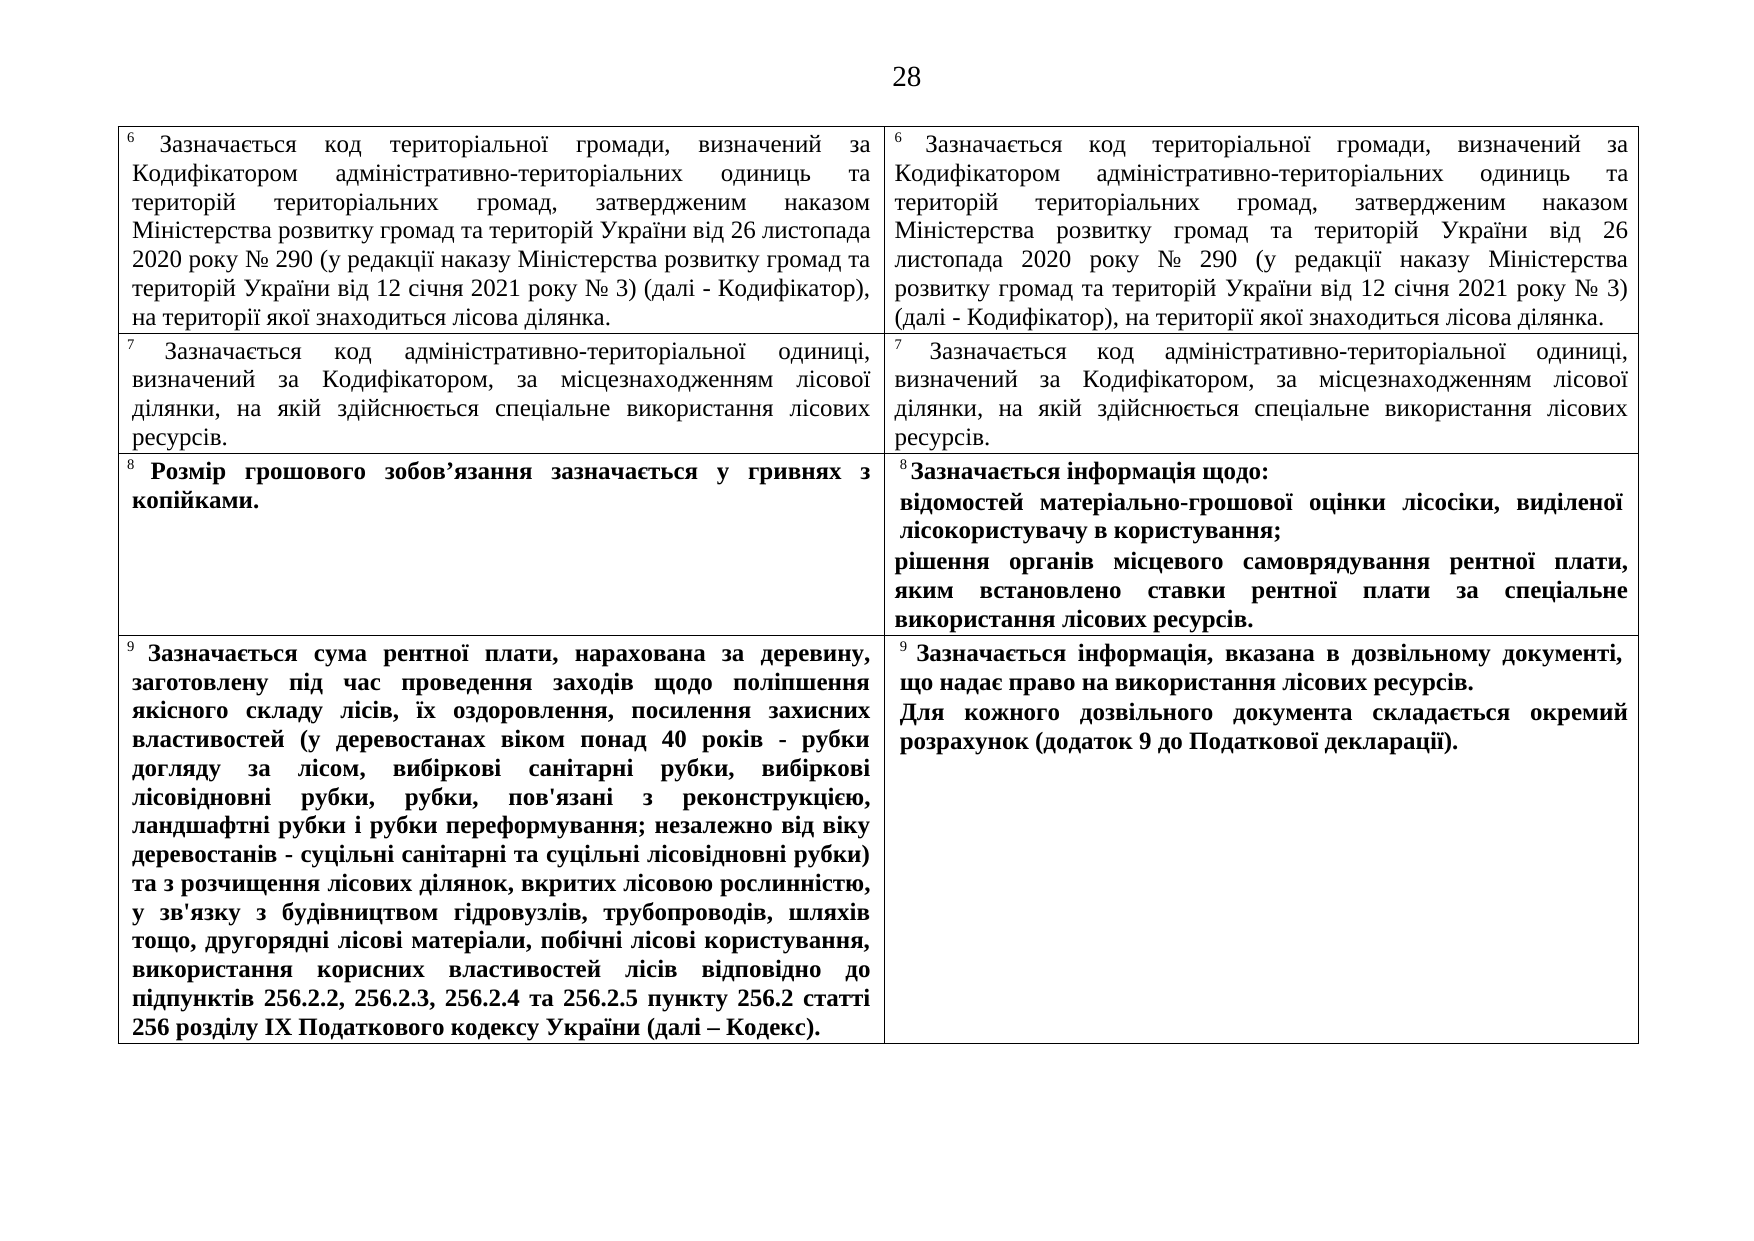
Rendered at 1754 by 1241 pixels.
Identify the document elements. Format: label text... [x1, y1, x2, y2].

table_cell 9 Зазначається інформація, вказана в дозвільному документі, що надає право на використання лісових ресурсів. Для кожного дозвільного документа складається окремий розрахунок (додаток 9 до Податкової декларації). [885, 636, 1638, 1042]
table_cell 7 Зазначається код адміністративно-територіальної одиниці, визначений за Кодифікатором, за місцезнаходженням лісової ділянки, на якій здійснюється спеціальне використання лісових ресурсів. [119, 334, 884, 453]
table_cell 8 Розмір грошового зобов’язання зазначається у гривнях з копійками. [119, 454, 884, 635]
table_cell 7 Зазначається код адміністративно-територіальної одиниці, визначений за Кодифікатором, за місцезнаходженням лісової ділянки, на якій здійснюється спеціальне використання лісових ресурсів. [885, 334, 1638, 453]
table_cell 8 Зазначається інформація щодо: відомостей матеріально-грошової оцінки лісосіки, виділеної лісокористувачу в користування; рішення органів місцевого самоврядування рентної плати, яким встановлено ставки рентної плати за спеціальне використання лісових ресурсів. [885, 454, 1638, 635]
table_cell 6 Зазначається код територіальної громади, визначений за Кодифікатором адміністративно-територіальних одиниць та територій територіальних громад, затвердженим наказом Міністерства розвитку громад та територій України від 26 листопада 2020 року № 290 (у редакції наказу Міністерства розвитку громад та територій України від 12 січня 2021 року № 3) (далі - Кодифікатор), на території якої знаходиться лісова ділянка. [119, 127, 884, 333]
table_cell 9 Зазначається сума рентної плати, нарахована за деревину, заготовлену під час проведення заходів щодо поліпшення якісного складу лісів, їх оздоровлення, посилення захисних властивостей (у деревостанах віком понад 40 років - рубки догляду за лісом, вибіркові санітарні рубки, вибіркові лісовідновні рубки, рубки, пов'язані з реконструкцією, ландшафтні рубки і рубки переформування; незалежно від віку деревостанів - суцільні санітарні та суцільні лісовідновні рубки) та з розчищення лісових ділянок, вкритих лісовою рослинністю, у зв'язку з будівництвом гідровузлів, трубопроводів, шляхів тощо, другорядні лісові матеріали, побічні лісові користування, використання корисних властивостей лісів відповідно до підпунктів 256.2.2, 256.2.3, 256.2.4 та 256.2.5 пункту 256.2 статті 256 розділу ІX Податкового кодексу України (далі – Кодекс). [119, 636, 884, 1042]
table_cell 6 Зазначається код територіальної громади, визначений за Кодифікатором адміністративно-територіальних одиниць та територій територіальних громад, затвердженим наказом Міністерства розвитку громад та територій України від 26 листопада 2020 року № 290 (у редакції наказу Міністерства розвитку громад та територій України від 12 січня 2021 року № 3) (далі - Кодифікатор), на території якої знаходиться лісова ділянка. [885, 127, 1638, 333]
